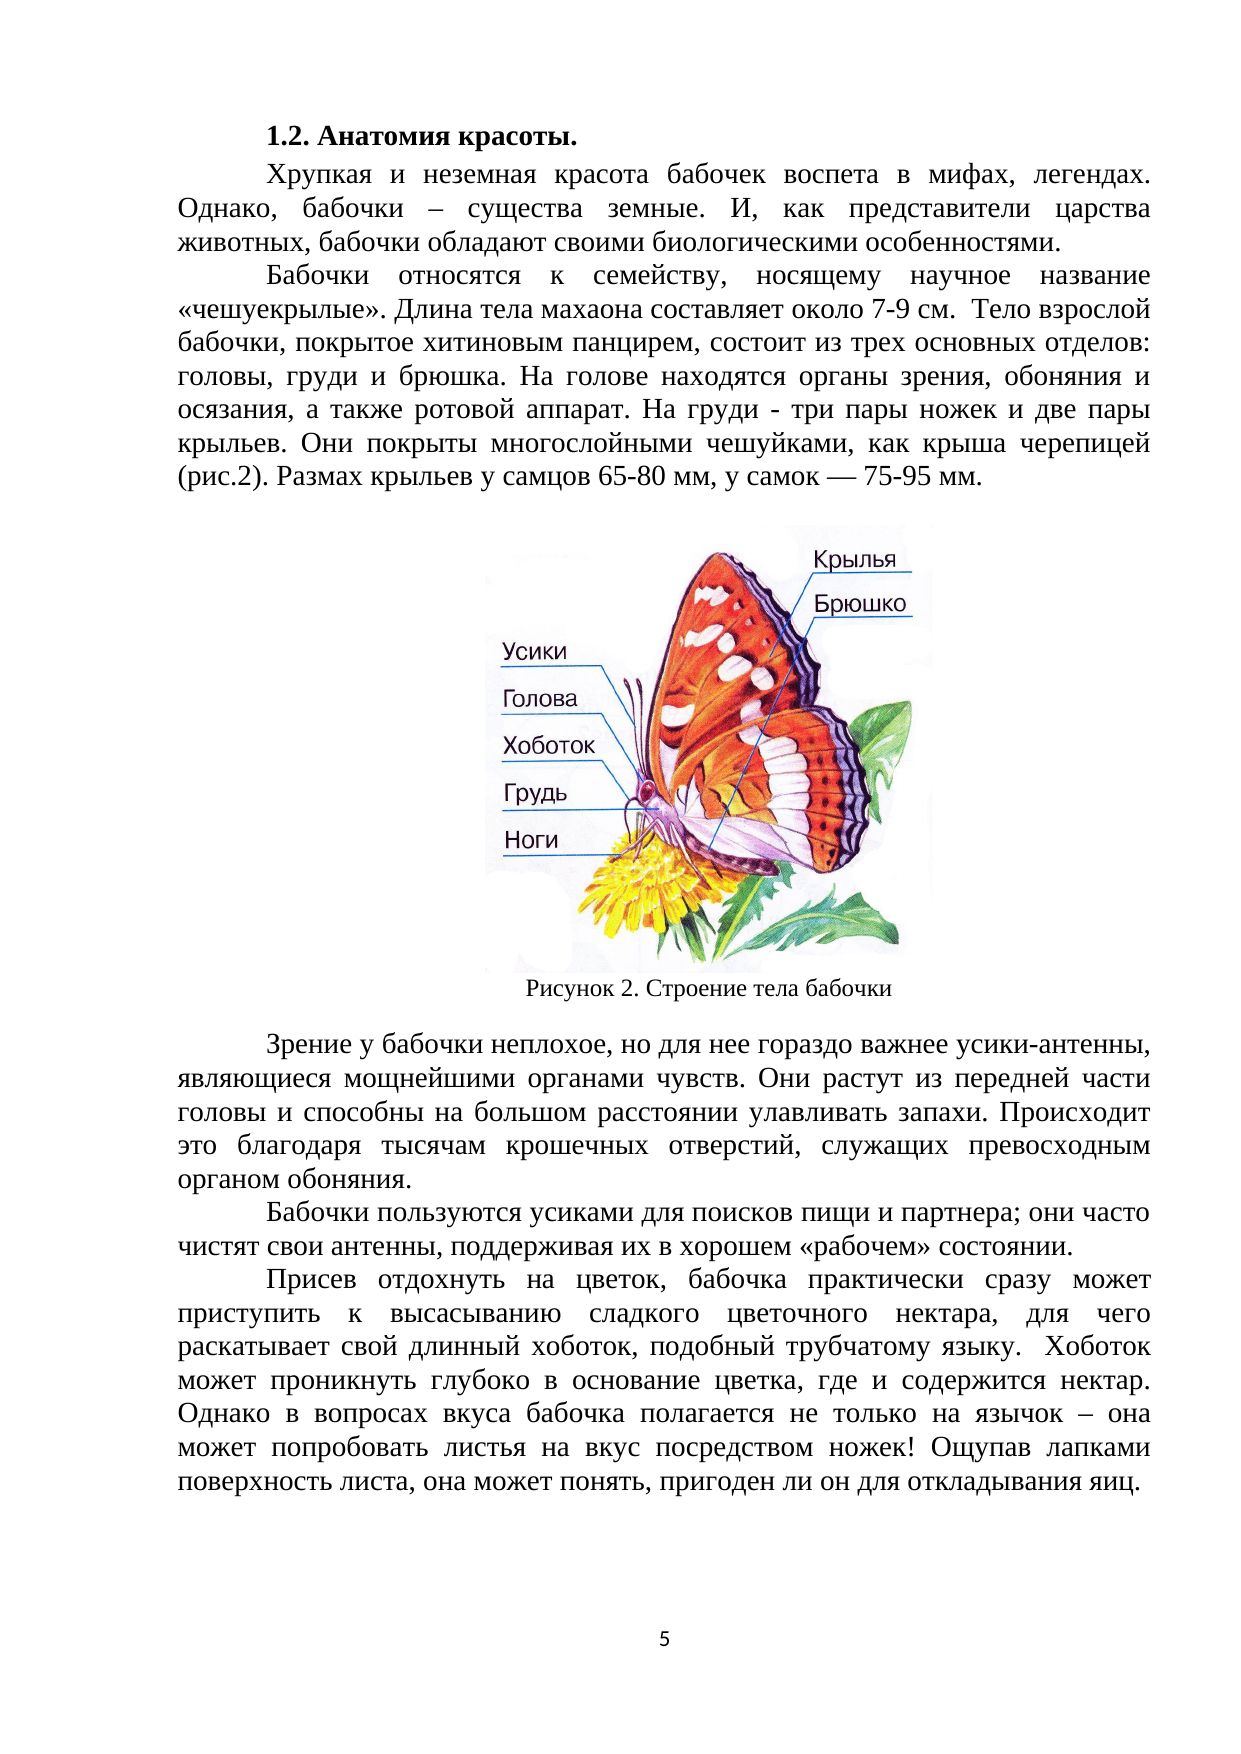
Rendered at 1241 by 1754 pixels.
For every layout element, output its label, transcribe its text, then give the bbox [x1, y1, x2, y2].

text Зрение у бабочки неплохое, но для нее гораздо важнее усики-антенны, являющиеся мощнейшими органами чувств. Они растут из передней части головы и способны на большом расстоянии улавливать запахи. Происходит это благодаря тысячам крошечных отверстий, служащих превосходным органом обоняния. [177, 1027, 1152, 1194]
text Бабочки относятся к семейству, носящему научное название «чешуекрылые». Длина тела махаона составляет около 7-9 см. Тело взрослой бабочки, покрытое хитиновым панцирем, состоит из трех основных отделов: головы, груди и брюшка. На голове находятся органы зрения, обоняния и осязания, а также ротовой аппарат. На груди - три пары ножек и две пары крыльев. Они покрыты многослойными чешуйками, как крыша черепицей (рис.2). Размах крыльев у самцов 65-80 мм, у самок — 75-95 мм. [177, 257, 1152, 492]
text Рисунок 2. Строение тела бабочки [177, 973, 1152, 1002]
text Хрупкая и неземная красота бабочек воспета в мифах, легендах. Однако, бабочки – существа земные. И, как представители царства животных, бабочки обладают своими биологическими особенностями. [177, 157, 1152, 257]
subtitle 1.2. Анатомия красоты. [177, 118, 1152, 152]
text Бабочки пользуются усиками для поисков пищи и партнера; они часто чистят свои антенны, поддерживая их в хорошем «рабочем» состоянии. [177, 1194, 1152, 1261]
text Присев отдохнуть на цветок, бабочка практически сразу может приступить к высасыванию сладкого цветочного нектара, для чего раскатывает свой длинный хоботок, подобный трубчатому языку. Хоботок может проникнуть глубоко в основание цветка, где и содержится нектар. Однако в вопросах вкуса бабочка полагается не только на язычок – она может попробовать листья на вкус посредством ножек! Ощупав лапками поверхность листа, она может понять, пригоден ли он для откладывания яиц. [177, 1261, 1152, 1496]
picture [485, 525, 933, 973]
